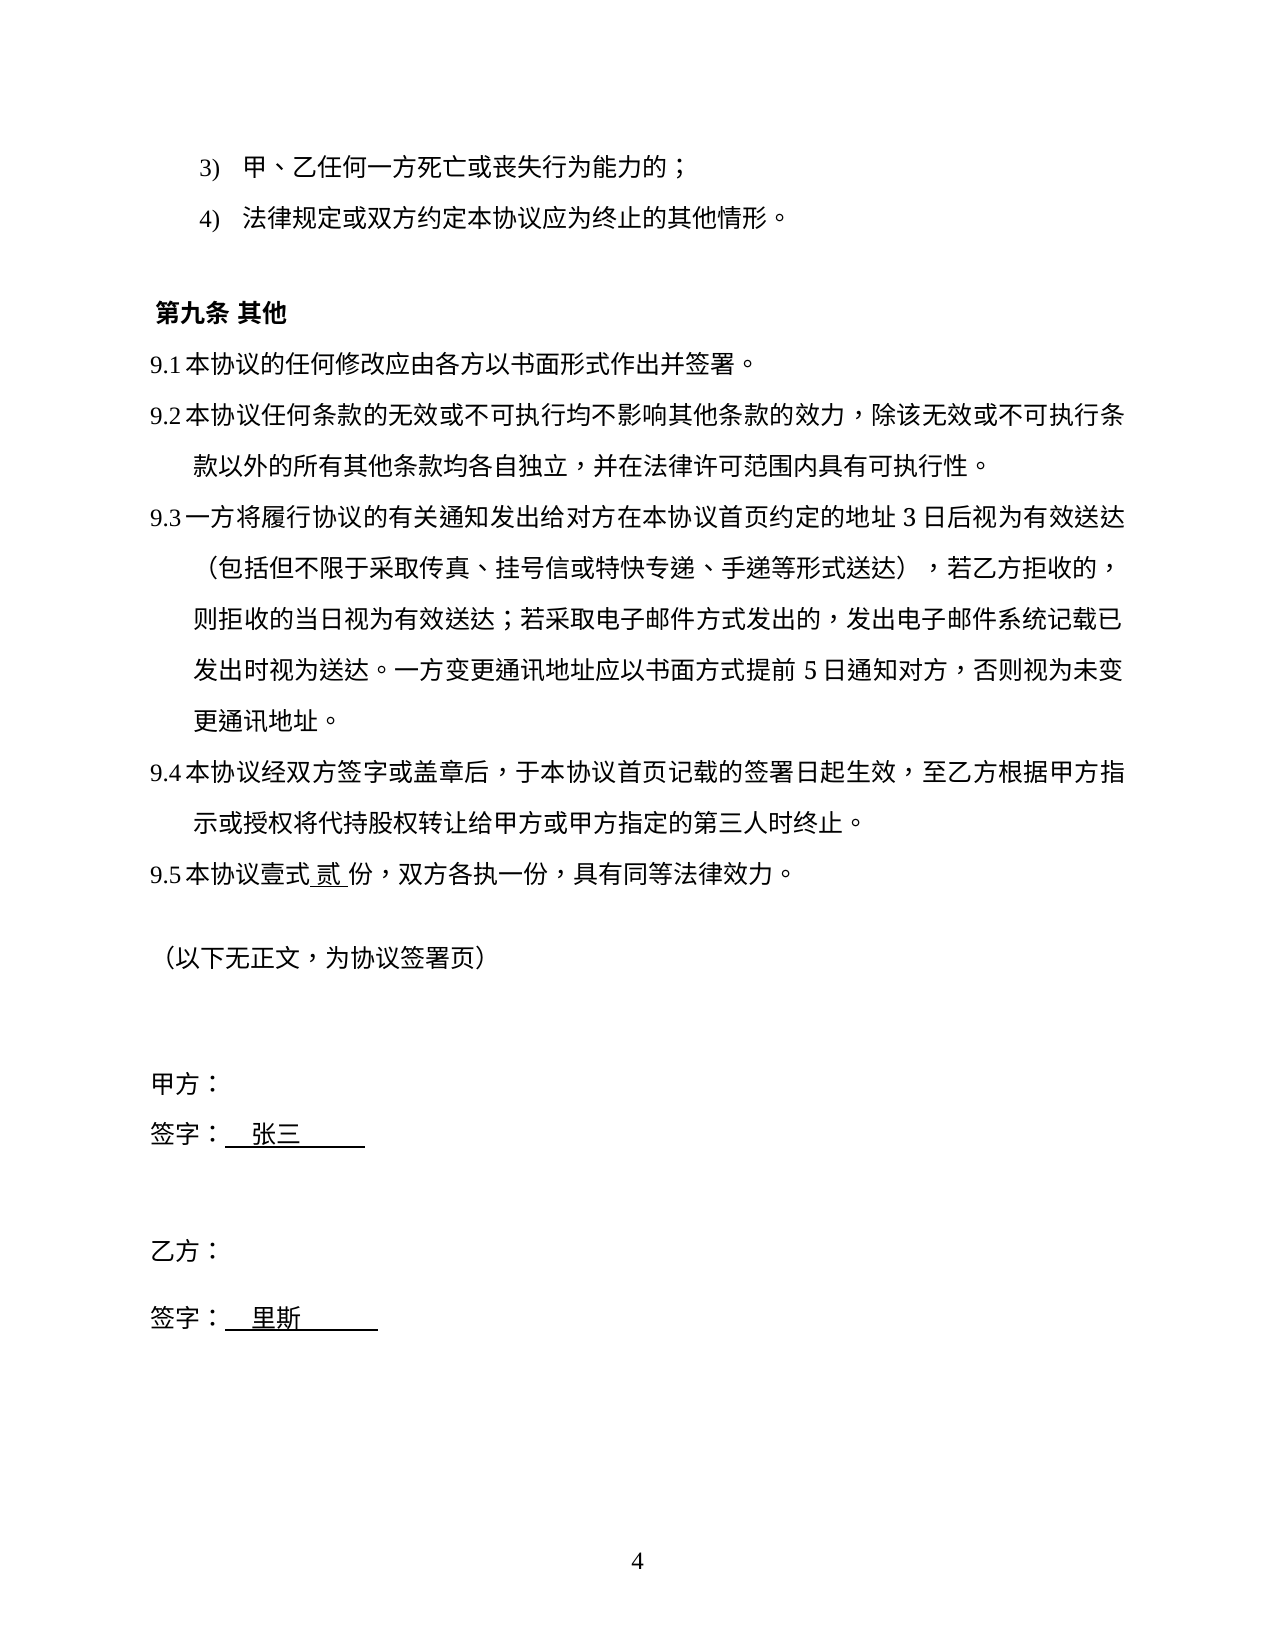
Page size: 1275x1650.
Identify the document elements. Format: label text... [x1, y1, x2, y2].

text 3) 甲、乙任何一方死亡或丧失行为能力的； [199, 150, 1125, 184]
text 9.5 本协议壹式 贰 份，双方各执一份，具有同等法律效力。 [150, 857, 1125, 891]
text 签字： 里斯 [150, 1301, 1125, 1334]
text 4) 法律规定或双方约定本协议应为终止的其他情形。 [199, 201, 1125, 235]
text （以下无正文，为协议签署页） [150, 940, 1125, 974]
text 第九条 其他 [155, 295, 1125, 329]
text 乙方： [150, 1233, 1125, 1267]
text 9.2 本协议任何条款的无效或不可执行均不影响其他条款的效力，除该无效或不可执行条款以外的所有其他条款均各自独立，并在法律许可范围内具有可执行性。 [150, 397, 1125, 482]
text 9.1 本协议的任何修改应由各方以书面形式作出并签署。 [150, 346, 1125, 380]
text 甲方： [150, 1067, 1125, 1101]
text 9.4 本协议经双方签字或盖章后，于本协议首页记载的签署日起生效，至乙方根据甲方指示或授权将代持股权转让给甲方或甲方指定的第三人时终止。 [150, 754, 1125, 840]
text 9.3 一方将履行协议的有关通知发出给对方在本协议首页约定的地址3日后视为有效送达（包括但不限于采取传真、挂号信或特快专递、手递等形式送达），若乙方拒收的，则拒收的当日视为有效送达；若采取电子邮件方式发出的，发出电子邮件系统记载已发出时视为送达。一方变更通讯地址应以书面方式提前5日通知对方，否则视为未变更通讯地址。 [150, 499, 1125, 738]
text 签字： 张三 [150, 1117, 1125, 1151]
